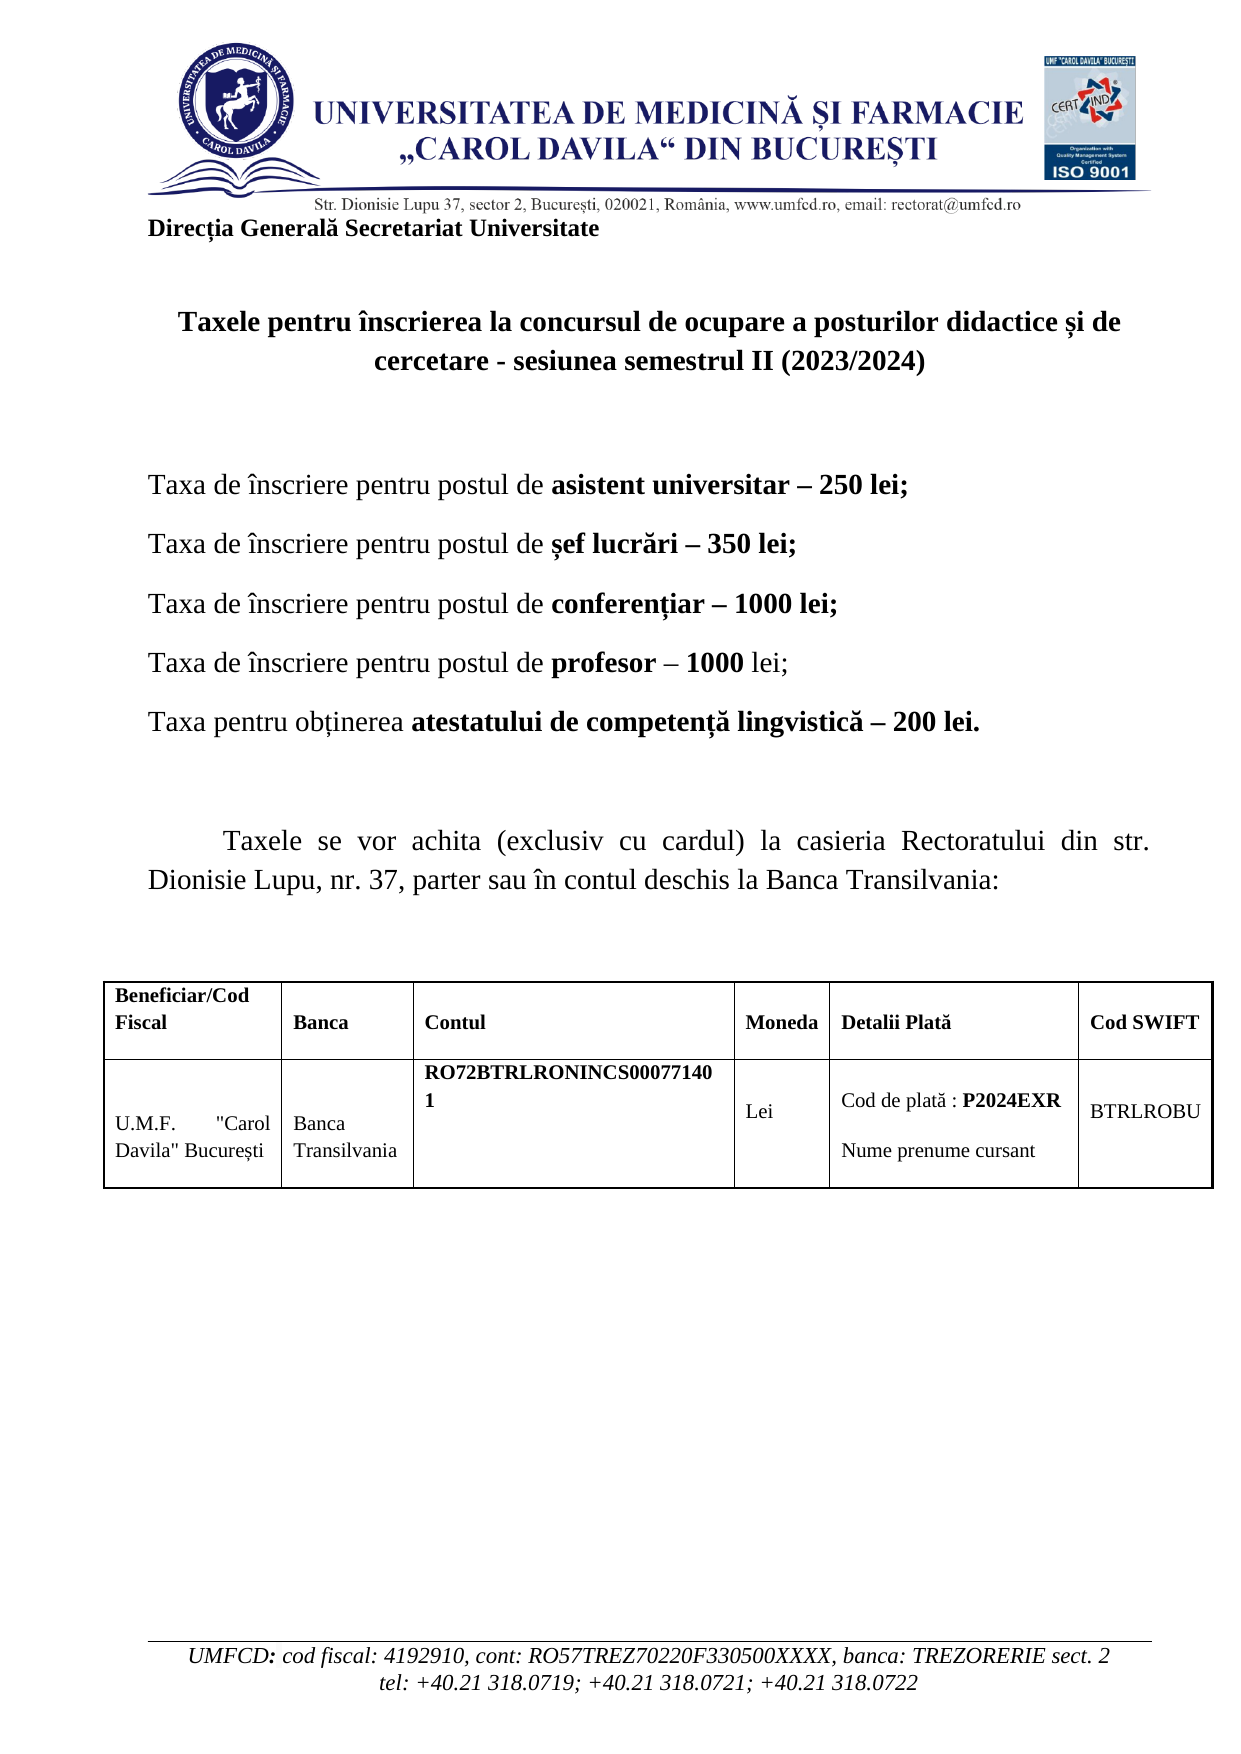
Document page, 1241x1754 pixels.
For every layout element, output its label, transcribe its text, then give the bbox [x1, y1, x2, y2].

table_header Detalii Plată [830, 983, 1078, 1059]
table_header Banca [282, 983, 413, 1059]
table_cell RO72BTRLRONINCS000771401 [414, 1060, 734, 1136]
table_cell Cod de plată : P2024EXR [830, 1060, 1078, 1136]
table_cell Lei [735, 1060, 829, 1187]
table_header Beneficiar/Cod Fiscal [105, 983, 281, 1059]
table_header Contul [414, 983, 734, 1059]
text Taxele pentru înscrierea la concursul de ocupare a posturilor didactice și de cercetare - sesiunea semestrul II (2023/2024) [148, 304, 1152, 376]
text Taxa de înscriere pentru postul de profesor – 1000 lei; [148, 645, 1152, 679]
table_header Moneda [735, 983, 829, 1059]
table_cell Banca Transilvania [282, 1060, 413, 1187]
text Taxa pentru obținerea atestatului de competență lingvistică – 200 lei. [148, 704, 1152, 738]
table_cell BTRLROBU [1079, 1060, 1211, 1187]
text Taxa de înscriere pentru postul de conferențiar – 1000 lei; [148, 586, 1152, 619]
table_cell [414, 1136, 734, 1187]
table_cell U.M.F. "Carol Davila" București [105, 1060, 281, 1187]
text Direcția Generală Secretariat Universitate [148, 214, 1152, 242]
table_cell Nume prenume cursant [830, 1136, 1078, 1187]
text Taxa de înscriere pentru postul de asistent universitar – 250 lei; [148, 467, 1152, 501]
table_header Cod SWIFT [1079, 983, 1211, 1059]
text Taxa de înscriere pentru postul de șef lucrări – 350 lei; [148, 526, 1152, 560]
text Taxele se vor achita (exclusiv cu cardul) la casieria Rectoratului din str. Dionisie Lupu, nr. 37, parter sau în contul deschis la Banca Transilvania: [148, 823, 1152, 895]
picture [147, 41, 1152, 214]
